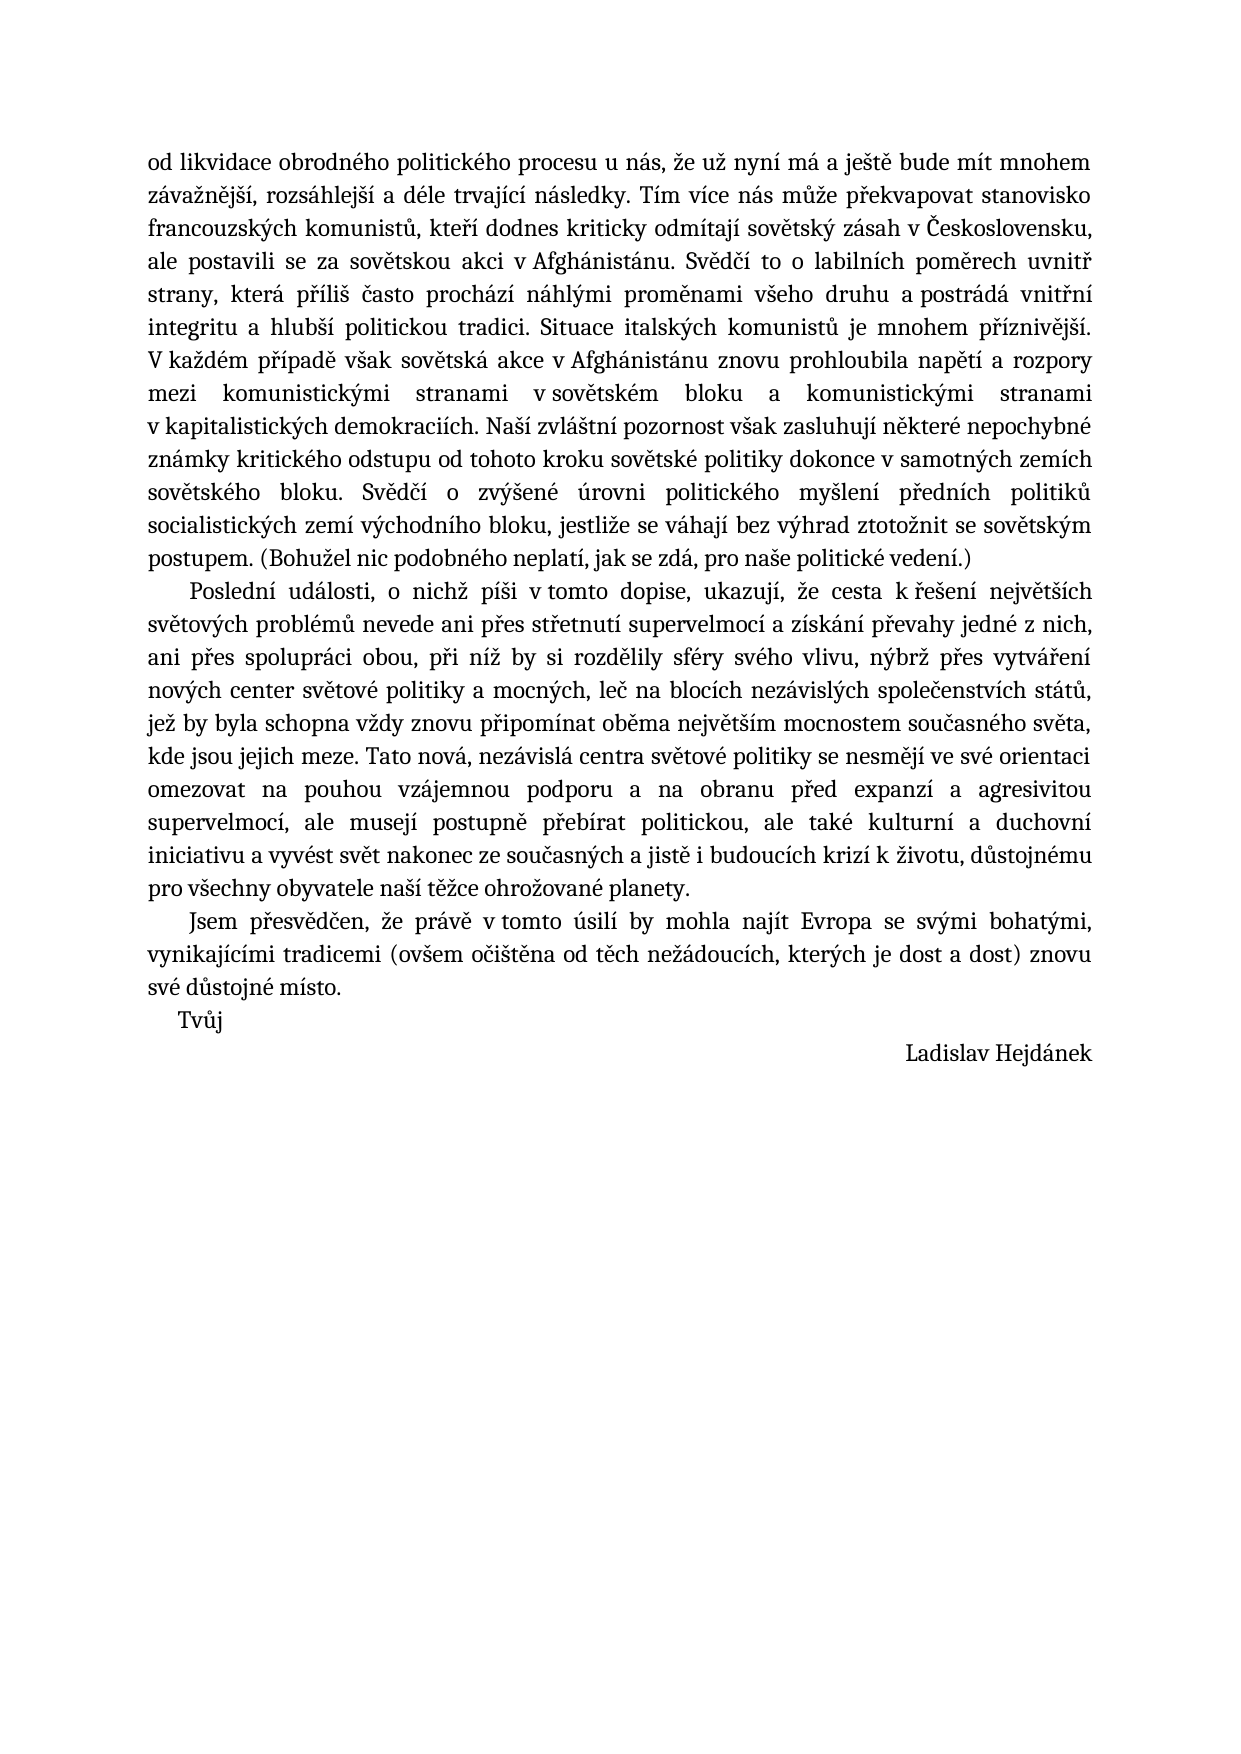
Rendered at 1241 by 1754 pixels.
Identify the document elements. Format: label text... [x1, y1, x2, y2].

text Poslední události, o nichž píši v tomto dopise, ukazují, že cesta k řešení největších světových problémů nevede ani přes střetnutí supervelmocí a získání převahy jedné z nich, ani přes spolupráci obou, při níž by si rozdělily sféry svého vlivu, nýbrž přes vytváření nových center světové politiky a mocných, leč na blocích nezávislých společenstvích států, jež by byla schopna vždy znovu připomínat oběma největším mocnostem současného světa, kde jsou jejich meze. Tato nová, nezávislá centra světové politiky se nesmějí ve své orientaci omezovat na pouhou vzájemnou podporu a na obranu před expanzí a agresivitou supervelmocí, ale musejí postupně přebírat politickou, ale také kulturní a duchovní iniciativu a vyvést svět nakonec ze současných a jistě i budoucích krizí k životu, důstojnému pro všechny obyvatele naší těžce ohrožované planety. [148, 577, 1092, 903]
text Tvůj [148, 1006, 1092, 1035]
text Ladislav Hejdánek [148, 1039, 1092, 1068]
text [148, 148, 1092, 573]
text Jsem přesvědčen, že právě v tomto úsilí by mohla najít Evropa se svými bohatými, vynikajícími tradicemi (ovšem očištěna od těch nežádoucích, kterých je dost a dost) znovu své důstojné místo. [148, 907, 1092, 1002]
